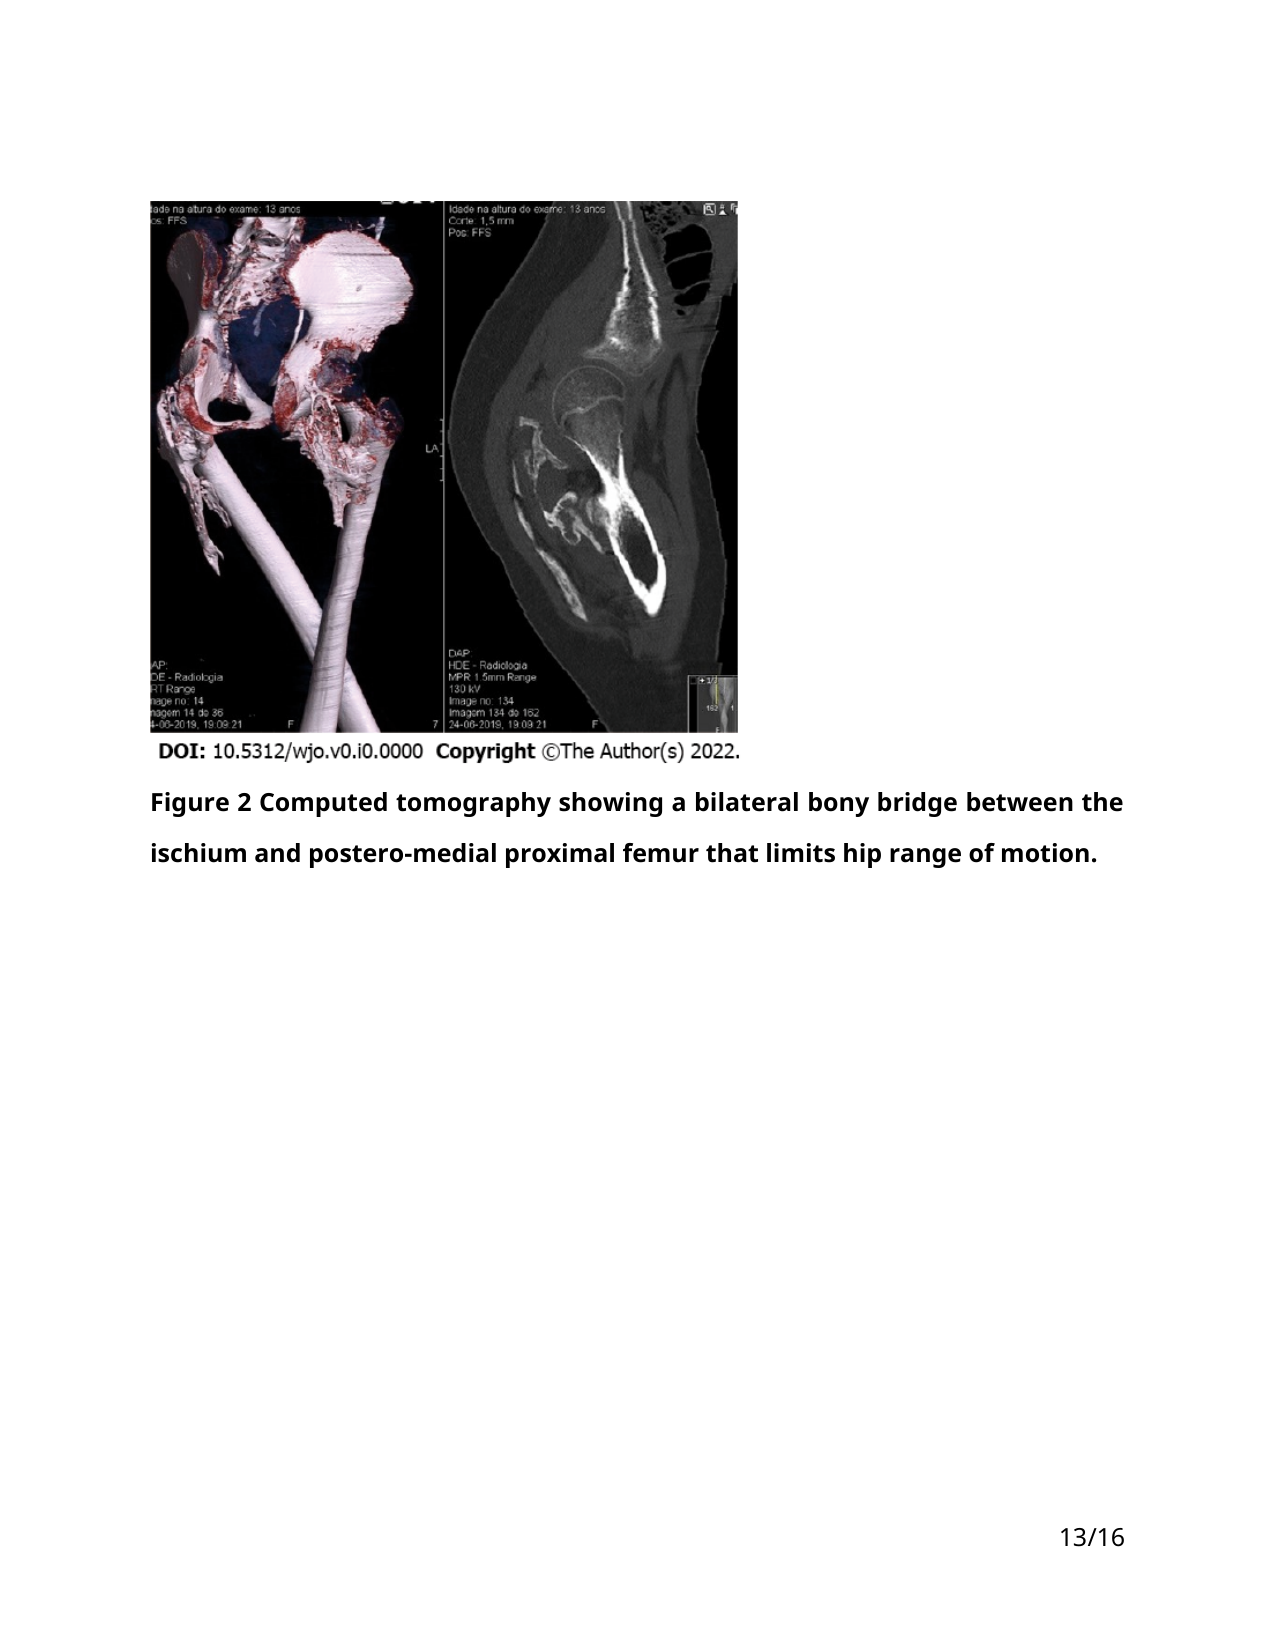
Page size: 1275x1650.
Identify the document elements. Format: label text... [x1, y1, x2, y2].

picture [150, 201, 769, 770]
text Figure 2 Computed tomography showing a bilateral bony bridge between the ischium and postero-medial proximal femur that limits hip range of motion. [150, 784, 1125, 869]
